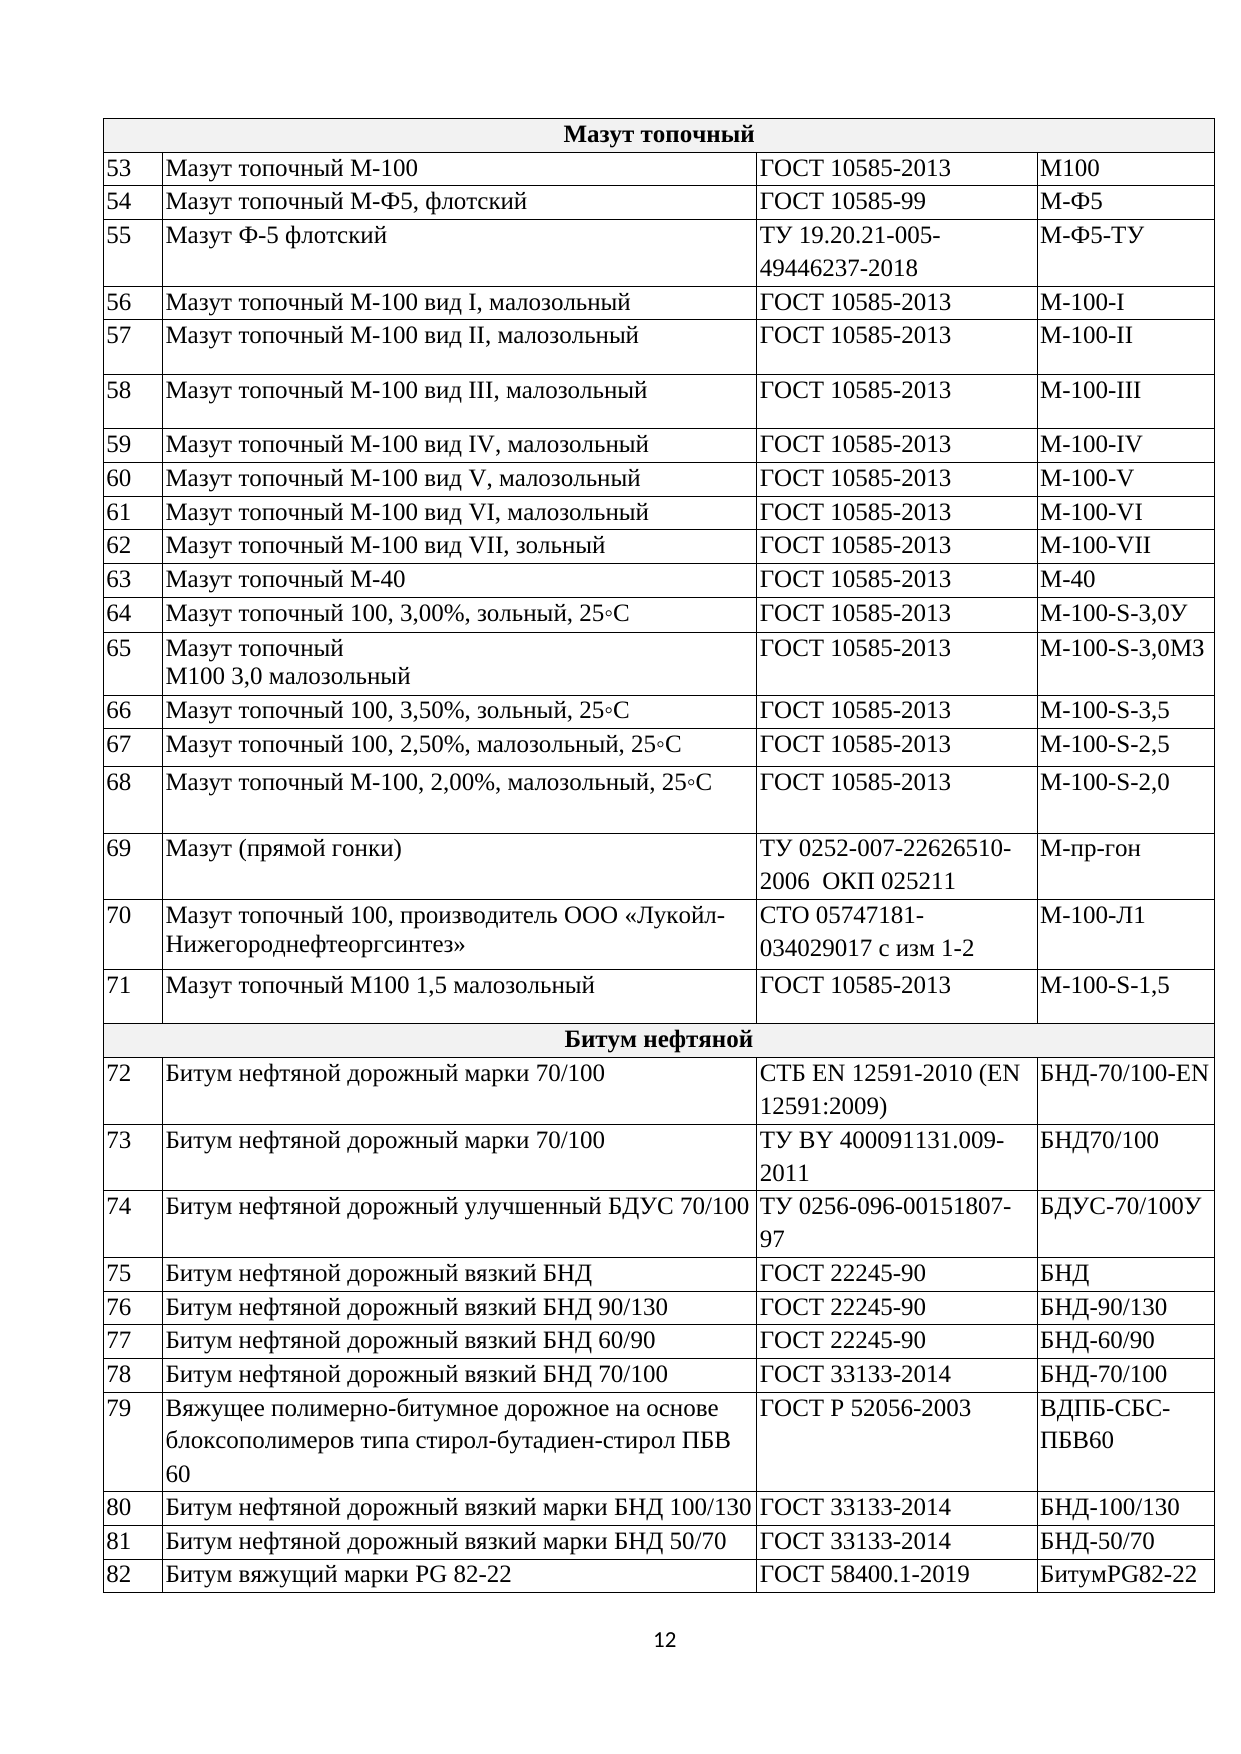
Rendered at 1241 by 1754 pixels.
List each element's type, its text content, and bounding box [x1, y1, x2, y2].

table_cell Битум нефтяной дорожный марки 70/100 [163, 1058, 756, 1124]
table_cell [104, 598, 162, 632]
table_cell БНД-50/70 [1038, 1526, 1214, 1558]
table_cell ГОСТ 10585-2013 [757, 598, 1037, 632]
table_cell ГОСТ 22245-90 [757, 1292, 1037, 1324]
table_cell ГОСТ 10585-2013 [757, 287, 1037, 319]
table_cell ГОСТ 10585-2013 [757, 633, 1037, 694]
table_cell ГОСТ 10585-2013 [757, 429, 1037, 462]
table_cell [104, 463, 162, 496]
table_cell М-100-II [1038, 320, 1214, 374]
table_cell Мазут топочный М-100 вид III, малозольный [163, 375, 756, 428]
table_cell М-100-S-3,0У [1038, 598, 1214, 632]
table_cell СТО 05747181-034029017 с изм 1-2 [757, 900, 1037, 969]
table_cell ГОСТ 22245-90 [757, 1258, 1037, 1291]
table_cell БНД-70/100 [1038, 1359, 1214, 1392]
table_cell ТУ 0256-096-00151807-97 [757, 1191, 1037, 1257]
table_cell [104, 497, 162, 529]
table_cell Мазут топочный 100, 2,50%, малозольный, 25◦С [163, 729, 756, 766]
table_cell ГОСТ Р 52056-2003 [757, 1393, 1037, 1491]
table_cell М-Ф5-ТУ [1038, 220, 1214, 286]
table_cell [104, 1125, 162, 1190]
table_cell ГОСТ 10585-2013 [757, 970, 1037, 1023]
table_cell [104, 1359, 162, 1392]
table_cell Вяжущее полимерно-битумное дорожное на основе блоксополимеров типа стирол-бутадиен-стирол ПБВ 60 [163, 1393, 756, 1491]
table_cell М-100-Л1 [1038, 900, 1214, 969]
table_cell ГОСТ 10585-2013 [757, 530, 1037, 563]
table_cell [104, 1292, 162, 1324]
table_cell [104, 1393, 162, 1491]
table_cell М-40 [1038, 564, 1214, 597]
table_cell БНД-100/130 [1038, 1492, 1214, 1525]
table_cell БНД-60/90 [1038, 1325, 1214, 1358]
table_cell ВДПБ-СБС-ПБВ60 [1038, 1393, 1214, 1491]
table_cell ГОСТ 10585-99 [757, 186, 1037, 219]
table_cell Мазут топочный [104, 119, 1214, 152]
table_cell Мазут топочный 100, производитель ООО «Лукойл-Нижегороднефтеоргсинтез» [163, 900, 756, 969]
table_cell ГОСТ 10585-2013 [757, 564, 1037, 597]
table_cell [104, 1526, 162, 1558]
table_cell СТБ EN 12591-2010 (EN 12591:2009) [757, 1058, 1037, 1124]
table_cell М-100-S-1,5 [1038, 970, 1214, 1023]
table_cell ГОСТ 10585-2013 [757, 729, 1037, 766]
table_cell М100 [1038, 153, 1214, 185]
table_cell БНД-70/100-EN [1038, 1058, 1214, 1124]
table_cell Мазут топочный М100 1,5 малозольный [163, 970, 756, 1023]
table_cell Мазут топочный 100, 3,50%, зольный, 25◦С [163, 696, 756, 728]
table_cell [104, 767, 162, 832]
table_cell Битум нефтяной дорожный марки 70/100 [163, 1125, 756, 1190]
table_cell БДУС-70/100У [1038, 1191, 1214, 1257]
table_cell М-100-S-2,5 [1038, 729, 1214, 766]
table_cell ГОСТ 10585-2013 [757, 497, 1037, 529]
table_cell Мазут топочный М-100 вид IV, малозольный [163, 429, 756, 462]
table_cell [104, 287, 162, 319]
table_cell [104, 530, 162, 563]
table_cell [104, 153, 162, 185]
table_cell Мазут топочный М-Ф5, флотский [163, 186, 756, 219]
table_cell Мазут топочный М-100 [163, 153, 756, 185]
table_cell М-100-I [1038, 287, 1214, 319]
table_cell ГОСТ 10585-2013 [757, 375, 1037, 428]
table_cell ГОСТ 10585-2013 [757, 320, 1037, 374]
table_cell Мазут топочный М-100 вид I, малозольный [163, 287, 756, 319]
table_cell М-100-III [1038, 375, 1214, 428]
table_cell [104, 220, 162, 286]
table_cell ГОСТ 33133-2014 [757, 1526, 1037, 1558]
table_cell [104, 1492, 162, 1525]
table_cell БитумPG82-22 [1038, 1560, 1214, 1592]
table_cell Мазут (прямой гонки) [163, 834, 756, 899]
table_cell [104, 429, 162, 462]
table_cell Мазут топочный 100, 3,00%, зольный, 25◦С [163, 598, 756, 632]
table_cell [104, 564, 162, 597]
table_cell М-100-S-2,0 [1038, 767, 1214, 832]
table_cell ГОСТ 10585-2013 [757, 767, 1037, 832]
table_cell М-100-S-3,0МЗ [1038, 633, 1214, 694]
table_cell Битум вяжущий марки PG 82-22 [163, 1560, 756, 1592]
table_cell М-100-S-3,5 [1038, 696, 1214, 728]
table_cell Мазут Ф-5 флотский [163, 220, 756, 286]
table_cell М-100-V [1038, 463, 1214, 496]
table_cell Битум нефтяной дорожный вязкий марки БНД 100/130 [163, 1492, 756, 1525]
table_cell Битум нефтяной дорожный вязкий БНД 60/90 [163, 1325, 756, 1358]
table_cell Мазут топочный М-100 вид VI, малозольный [163, 497, 756, 529]
table_cell Мазут топочный М-100, 2,00%, малозольный, 25◦С [163, 767, 756, 832]
table_cell [104, 970, 162, 1023]
table_cell ГОСТ 10585-2013 [757, 153, 1037, 185]
table_cell Мазут топочный М-40 [163, 564, 756, 597]
table_cell ТУ BY 400091131.009-2011 [757, 1125, 1037, 1190]
table_cell [104, 186, 162, 219]
table_cell ГОСТ 10585-2013 [757, 463, 1037, 496]
table_cell ГОСТ 33133-2014 [757, 1492, 1037, 1525]
table_cell М-Ф5 [1038, 186, 1214, 219]
table_cell БНД [1038, 1258, 1214, 1291]
table_cell ГОСТ 33133-2014 [757, 1359, 1037, 1392]
table_cell ГОСТ 22245-90 [757, 1325, 1037, 1358]
table_cell [104, 320, 162, 374]
table_cell Битум нефтяной дорожный вязкий БНД 90/130 [163, 1292, 756, 1324]
table_cell Битум нефтяной [104, 1024, 1214, 1057]
table_cell [104, 900, 162, 969]
table_cell Мазут топочный М-100 вид II, малозольный [163, 320, 756, 374]
table_cell М-100-VII [1038, 530, 1214, 563]
table_cell [104, 1325, 162, 1358]
table_cell [104, 834, 162, 899]
table_cell ГОСТ 58400.1-2019 [757, 1560, 1037, 1592]
table_cell Мазут топочный М100 3,0 малозольный [163, 633, 756, 694]
table_cell Битум нефтяной дорожный вязкий БНД [163, 1258, 756, 1291]
table_cell М-пр-гон [1038, 834, 1214, 899]
table_cell [104, 633, 162, 694]
table_cell М-100-VI [1038, 497, 1214, 529]
table_cell ГОСТ 10585-2013 [757, 696, 1037, 728]
table_cell Мазут топочный М-100 вид V, малозольный [163, 463, 756, 496]
table_cell ТУ 0252-007-22626510-2006 ОКП 025211 [757, 834, 1037, 899]
table_cell Битум нефтяной дорожный вязкий БНД 70/100 [163, 1359, 756, 1392]
table_cell [104, 1191, 162, 1257]
table_cell БНД70/100 [1038, 1125, 1214, 1190]
table_cell М-100-IV [1038, 429, 1214, 462]
table_cell [104, 375, 162, 428]
table_cell Мазут топочный М-100 вид VII, зольный [163, 530, 756, 563]
table_cell БНД-90/130 [1038, 1292, 1214, 1324]
table_cell ТУ 19.20.21-005-49446237-2018 [757, 220, 1037, 286]
table_cell Битум нефтяной дорожный улучшенный БДУС 70/100 [163, 1191, 756, 1257]
table_cell [104, 1560, 162, 1592]
table_cell Битум нефтяной дорожный вязкий марки БНД 50/70 [163, 1526, 756, 1558]
table_cell [104, 729, 162, 766]
table_cell [104, 696, 162, 728]
table_cell [104, 1258, 162, 1291]
table_cell [104, 1058, 162, 1124]
